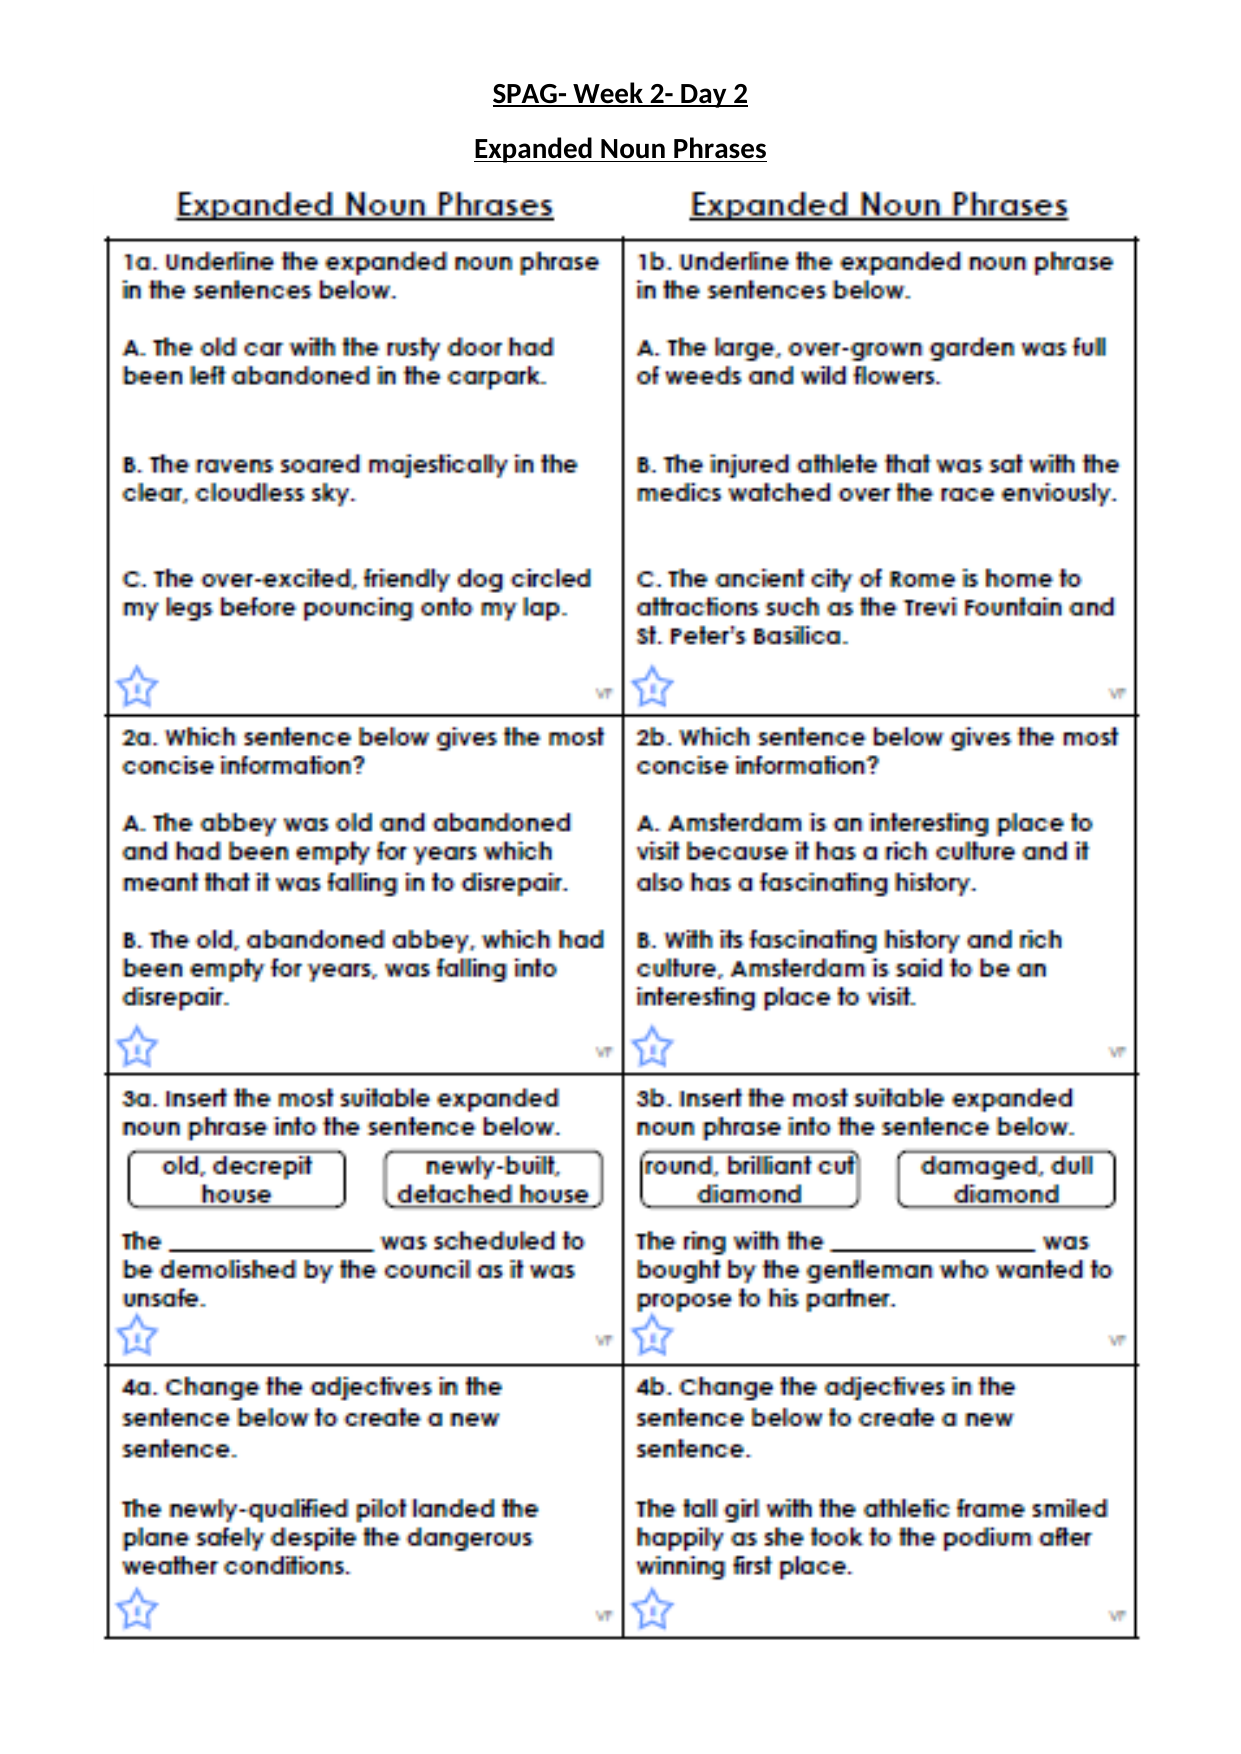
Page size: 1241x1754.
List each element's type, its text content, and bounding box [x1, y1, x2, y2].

text SPAG- Week 2- Day 2 [75, 75, 1165, 111]
text Expanded Noun Phrases [75, 130, 1165, 166]
picture [92, 185, 1148, 1653]
